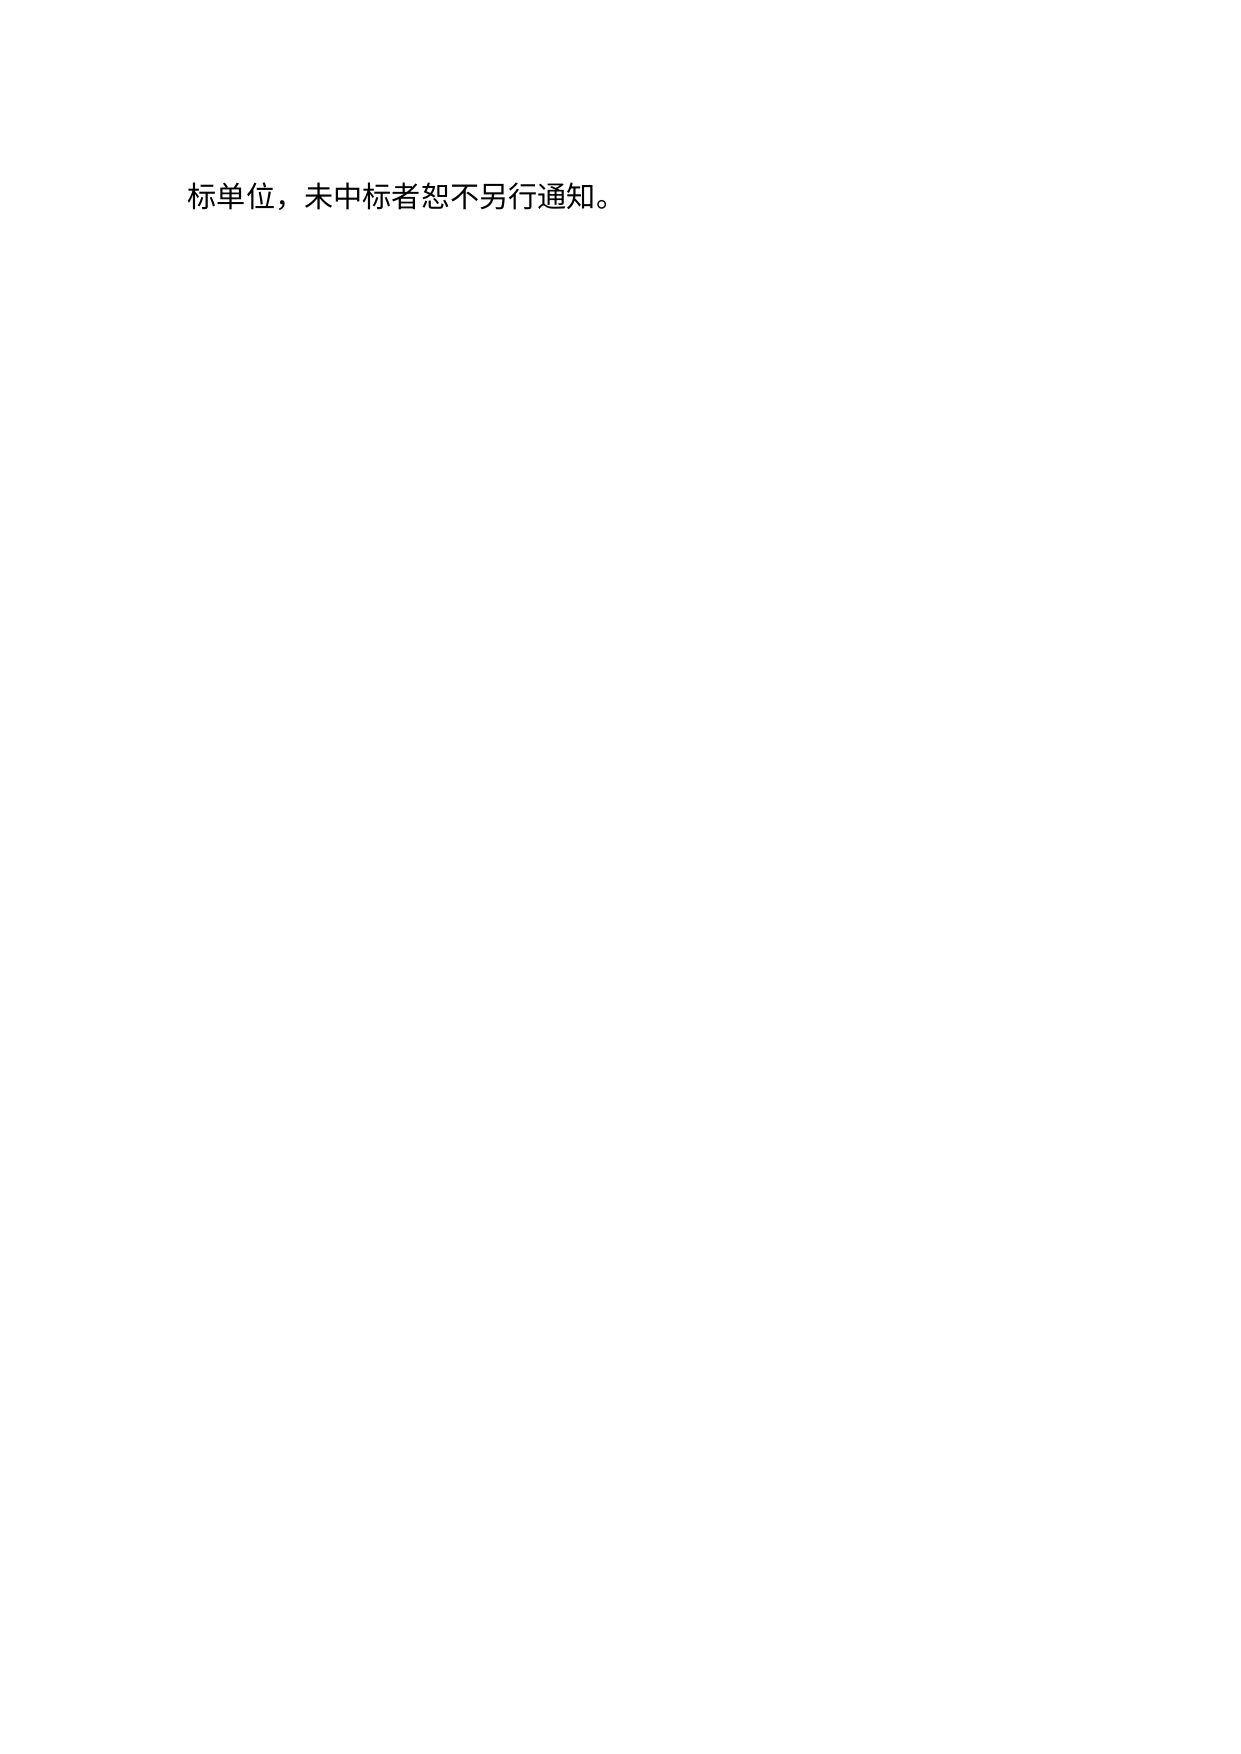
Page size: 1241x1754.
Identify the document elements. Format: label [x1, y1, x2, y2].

list [187, 162, 1053, 227]
